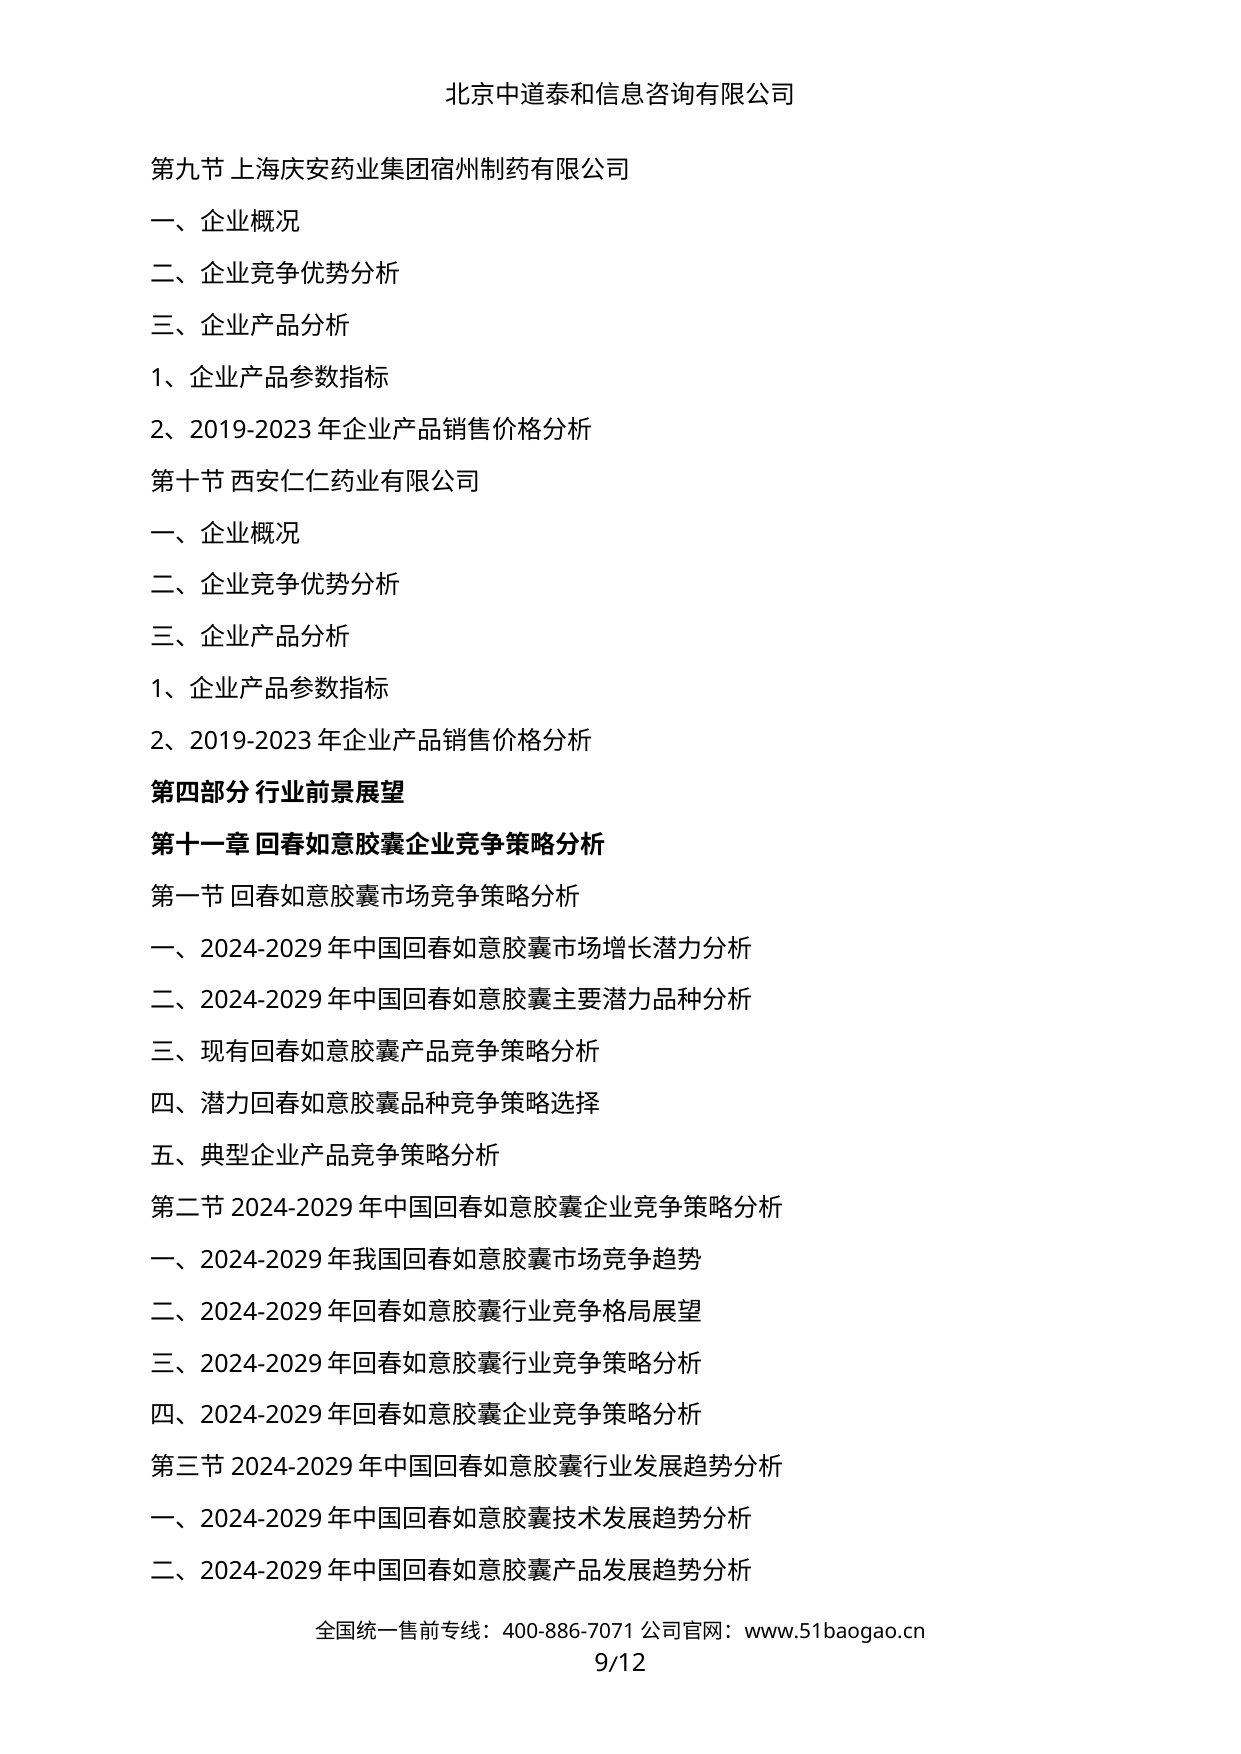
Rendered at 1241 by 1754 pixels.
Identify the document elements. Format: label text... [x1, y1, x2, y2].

text 第三节 2024-2029年中国回春如意胶囊行业发展趋势分析 [150, 1447, 1090, 1483]
text 一、2024-2029年中国回春如意胶囊技术发展趋势分析 [150, 1499, 1090, 1535]
text 四、潜力回春如意胶囊品种竞争策略选择 [150, 1084, 1090, 1120]
text 一、企业概况 [150, 202, 1090, 238]
text 第九节 上海庆安药业集团宿州制药有限公司 [150, 150, 1090, 186]
text 三、企业产品分析 [150, 617, 1090, 653]
text 1、企业产品参数指标 [150, 669, 1090, 705]
text 一、2024-2029年我国回春如意胶囊市场竞争趋势 [150, 1239, 1090, 1276]
text 二、2024-2029年中国回春如意胶囊产品发展趋势分析 [150, 1551, 1090, 1587]
text 二、2024-2029年中国回春如意胶囊主要潜力品种分析 [150, 980, 1090, 1016]
text 第一节 回春如意胶囊市场竞争策略分析 [150, 876, 1090, 912]
text 一、2024-2029年中国回春如意胶囊市场增长潜力分析 [150, 928, 1090, 964]
text 第十一章 回春如意胶囊企业竞争策略分析 [150, 824, 1090, 861]
text 2、2019-2023年企业产品销售价格分析 [150, 721, 1090, 757]
text 二、企业竞争优势分析 [150, 565, 1090, 601]
text 五、典型企业产品竞争策略分析 [150, 1136, 1090, 1172]
text 一、企业概况 [150, 513, 1090, 549]
text 三、现有回春如意胶囊产品竞争策略分析 [150, 1032, 1090, 1068]
text 二、2024-2029年回春如意胶囊行业竞争格局展望 [150, 1291, 1090, 1327]
text 三、企业产品分析 [150, 306, 1090, 342]
text 第十节 西安仁仁药业有限公司 [150, 461, 1090, 497]
text 1、企业产品参数指标 [150, 357, 1090, 394]
text 第二节 2024-2029年中国回春如意胶囊企业竞争策略分析 [150, 1187, 1090, 1224]
text 四、2024-2029年回春如意胶囊企业竞争策略分析 [150, 1395, 1090, 1431]
text 二、企业竞争优势分析 [150, 254, 1090, 290]
text 三、2024-2029年回春如意胶囊行业竞争策略分析 [150, 1343, 1090, 1379]
text 第四部分 行业前景展望 [150, 772, 1090, 809]
text 2、2019-2023年企业产品销售价格分析 [150, 409, 1090, 446]
